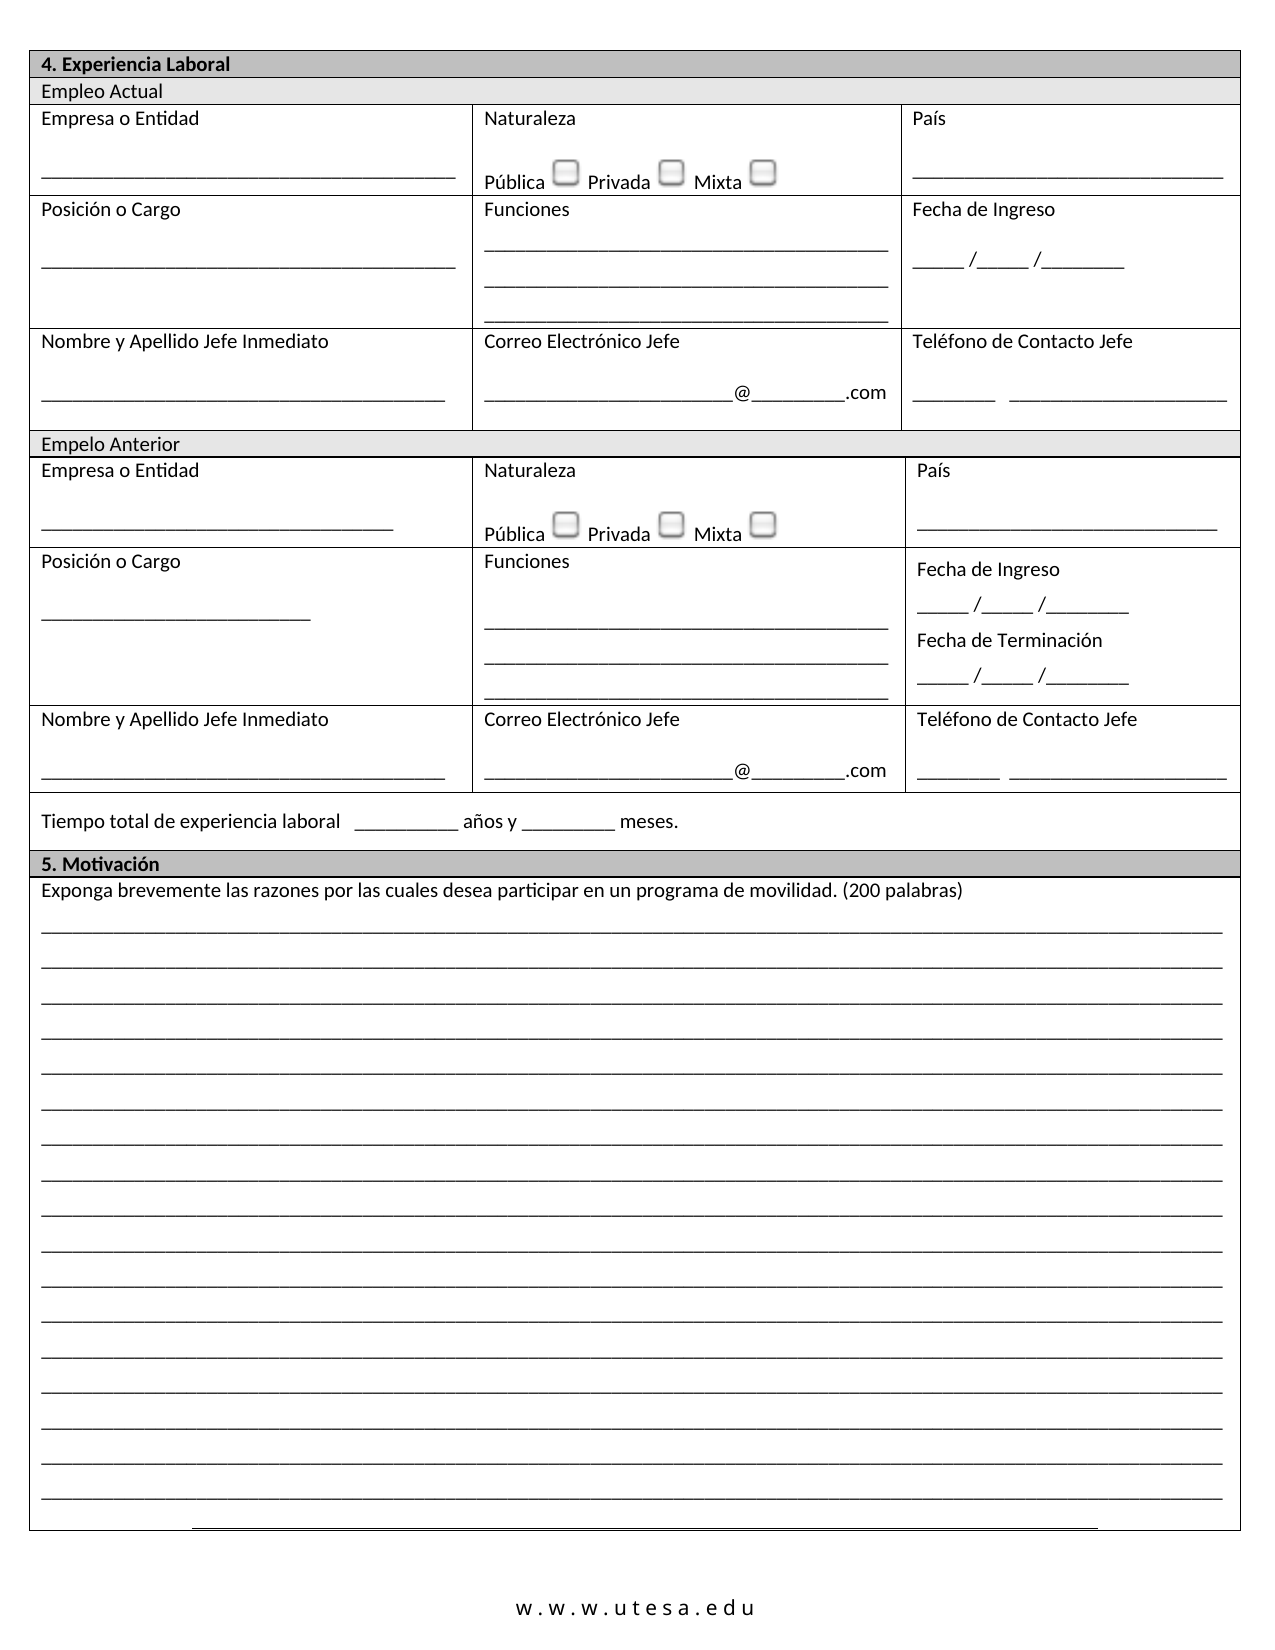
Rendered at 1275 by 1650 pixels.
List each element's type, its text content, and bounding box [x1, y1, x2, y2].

table_cell Correo Electrónico Jefe ________________________@_________.com [473, 706, 905, 792]
table_cell Funciones _____________________________________________________________________________________________________________________ [473, 196, 901, 327]
table_cell Exponga brevemente las razones por las cuales desea participar en un programa de movilidad. (200 palabras) ____________________________________________________________________________________________________________________________________________________________________________________________________________________________________________________________________________________________________________________________________________________________________________________________________________________________________________________________________________________________________________________________________________________________________________________________________________________________________________________________________________________________________________ __________________________________________________________________________________________________________________ __________________________________________________________________________________________________________________ ____________________________________________________________________________________________________________________________________________________________________________________________________________________________________________________________________________________________________________________________________________________________________________________________________________________________________________________________________________________________________________________________________________________________________________________________________________________________________________________________________________________________________________ __________________________________________________________________________________________________________________ ____________________________________________________________________________________________________________________________________________________________________________________________________________________________________ [30, 878, 1240, 1530]
table_cell Posición o Cargo __________________________ [30, 548, 472, 705]
table_cell Empresa o Entidad __________________________________ [30, 458, 472, 547]
table_cell País ______________________________ [902, 105, 1240, 195]
table_cell 4. Experiencia Laboral [30, 51, 1240, 77]
table_cell Nombre y Apellido Jefe Inmediato _______________________________________ [30, 706, 472, 792]
table_cell Funciones _____________________________________________________________________________________________________________________ [473, 548, 905, 705]
table_cell Fecha de Ingreso _____ /_____ /________ Fecha de Terminación _____ /_____ /________ [906, 548, 1240, 705]
table_cell Empresa o Entidad ________________________________________ [30, 105, 472, 195]
table_cell Empleo Actual [30, 78, 1240, 104]
table_cell Nombre y Apellido Jefe Inmediato _______________________________________ [30, 329, 472, 430]
table_cell Posición o Cargo ________________________________________ [30, 196, 472, 327]
table_cell Tiempo total de experiencia laboral __________ años y _________ meses. [30, 793, 1240, 850]
table_cell Empelo Anterior [30, 431, 1240, 456]
table_cell 5. Motivación [30, 851, 1240, 876]
table_cell Naturaleza Pública Privada Mixta [473, 105, 901, 195]
table_cell Naturaleza Pública Privada Mixta [473, 458, 905, 547]
table_cell Teléfono de Contacto Jefe ________ _____________________ [906, 706, 1240, 792]
table_cell País _____________________________ [906, 458, 1240, 547]
table_cell Correo Electrónico Jefe ________________________@_________.com [473, 329, 901, 430]
table_cell Fecha de Ingreso _____ /_____ /________ [902, 196, 1240, 327]
table_cell Teléfono de Contacto Jefe ________ _____________________ [902, 329, 1240, 430]
